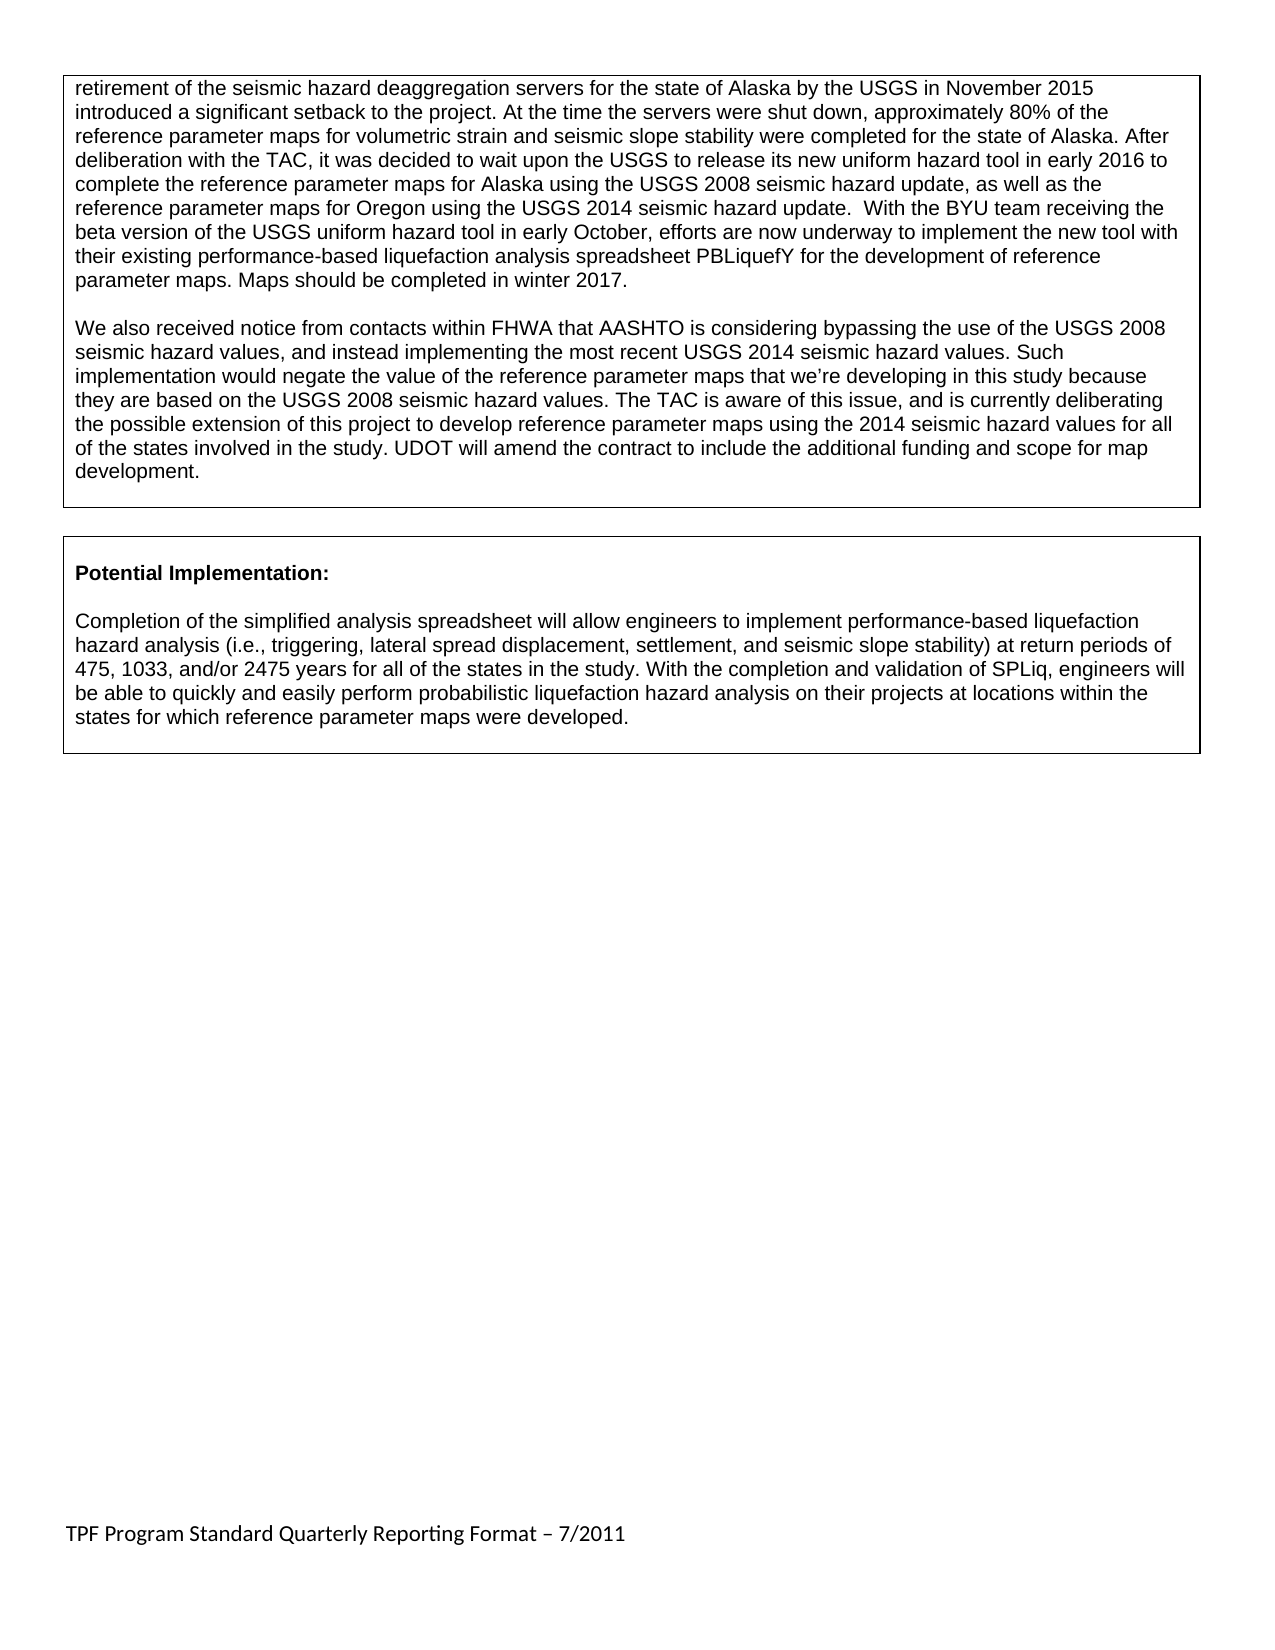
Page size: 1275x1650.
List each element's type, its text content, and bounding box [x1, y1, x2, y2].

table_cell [64, 76, 1199, 507]
table_header Potential Implementation: Completion of the simplified analysis spreadsheet will allow engineers to implement performance-based liquefaction hazard analysis (i.e., triggering, lateral spread displacement, settlement, and seismic slope stability) at return periods of 475, 1033, and/or 2475 years for all of the states in the study. With the completion and validation of SPLiq, engineers will be able to quickly and easily perform probabilistic liquefaction hazard analysis on their projects at locations within the states for which reference parameter maps were developed. [64, 537, 1199, 752]
